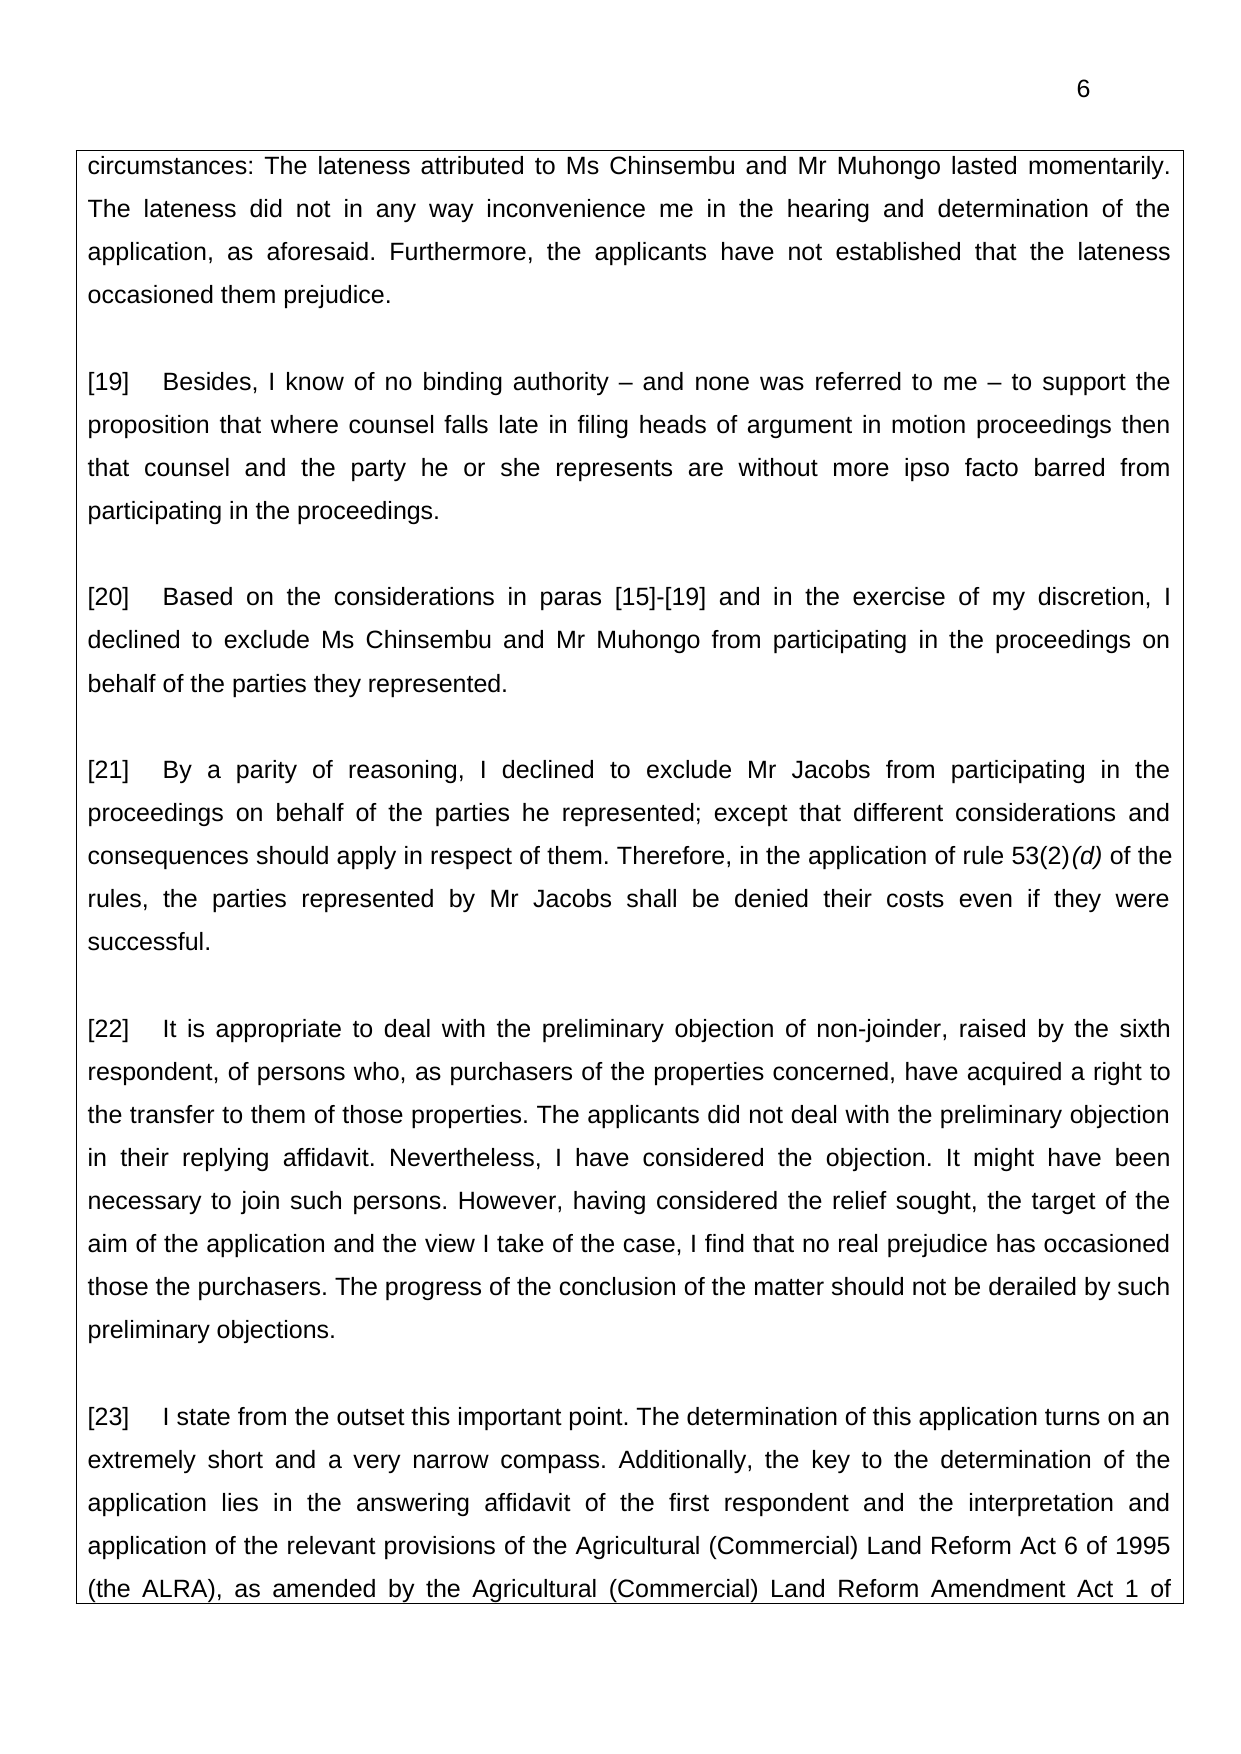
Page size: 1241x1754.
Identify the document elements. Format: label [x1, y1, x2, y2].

table_cell [77, 151, 1183, 1603]
